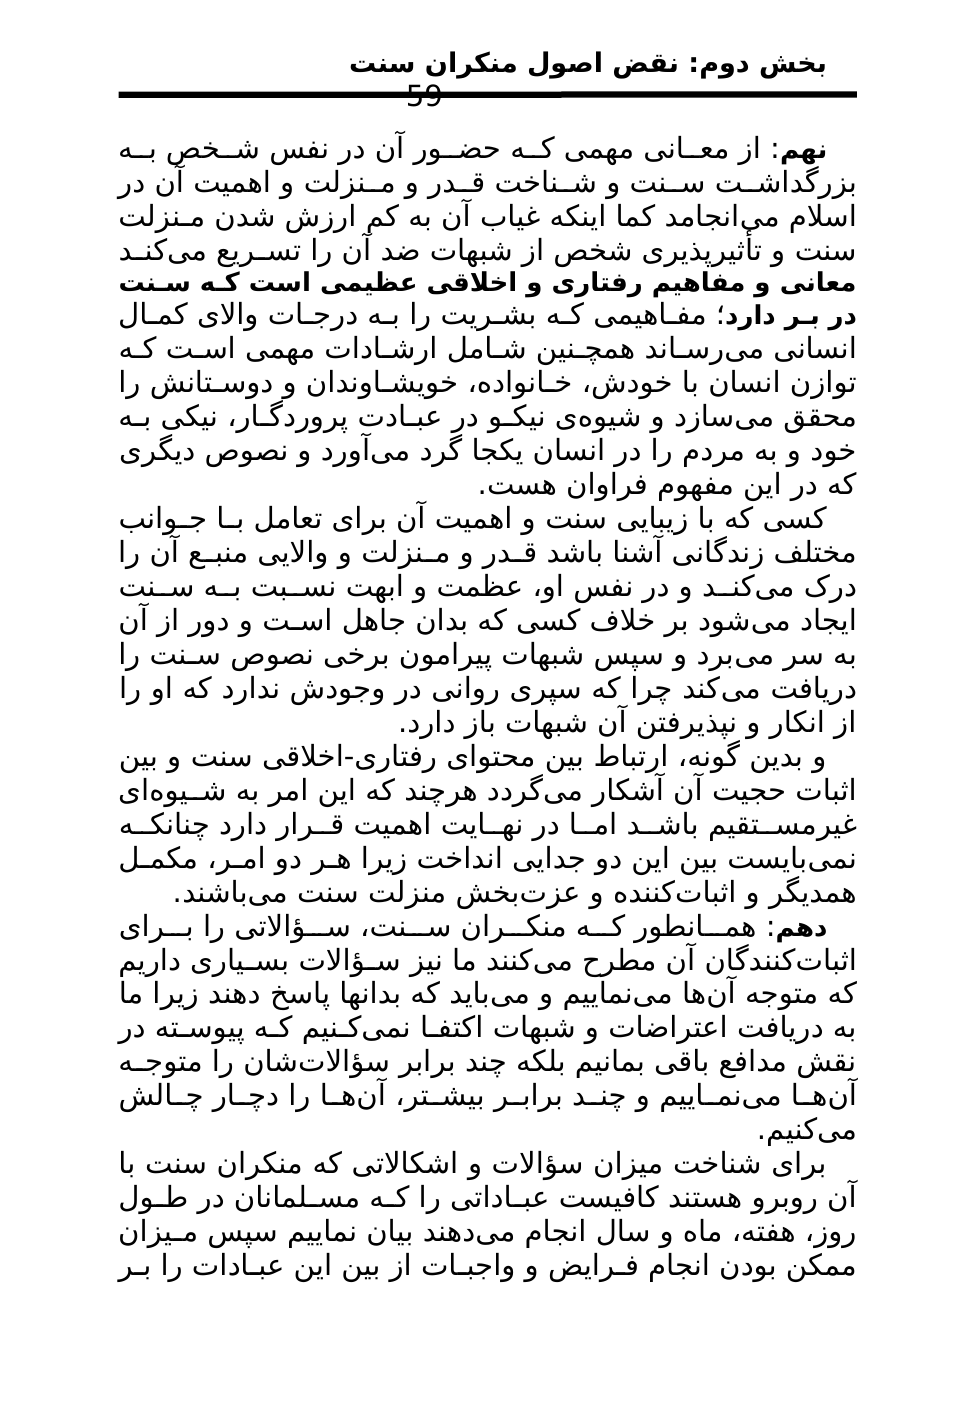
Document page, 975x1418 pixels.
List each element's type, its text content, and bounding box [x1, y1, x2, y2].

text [118, 1147, 857, 1282]
text و بدین گونه، ارتباط بین محتوای رفتاری-اخلاقی سنت و بین اثبات حجیت آن آشکار می‌گردد هرچند که این امر به شیوه‌ای غیرمستقیم باشد اما در نهایت اهمیت قرار دارد چنانکه نمی‌بایست بین این دو جدایی انداخت زیرا هر دو امر، مکمل همدیگر و اثبات‌کننده و عزت‌بخش منزلت سنت می‌باشند. [118, 739, 857, 909]
text دهم: همانطور که منکران سنت، سؤالاتی را برای اثبات‌کنندگان آن مطرح می‌کنند ما نیز سؤالات بسیاری داریم که متوجه آن‌ها می‌نماییم و می‌باید که بدانها پاسخ دهند زیرا ما به دریافت اعتراضات و شبهات اکتفا نمی‌کنیم که پیوسته در نقش مدافع باقی بمانیم بلکه چند برابر سؤالات‌شان را متوجه آن‌ها می‌نماییم و چند برابر بیشتر، آن‌ها را دچار چالش می‌کنیم. [118, 909, 857, 1147]
text کسی که با زیبایی سنت و اهمیت آن برای تعامل با جوانب مختلف زندگانی آشنا باشد قدر و منزلت و والایی منبع آن را درک می‌کند و در نفس او، عظمت و ابهت نسبت به سنت ایجاد می‌شود بر خلاف کسی که بدان جاهل است و دور از آن به سر می‌برد و سپس شبهات پیرامون برخی نصوص سنت را دریافت می‌کند چرا که سپری روانی در وجودش ندارد که او را از انکار و نپذیرفتن آن شبهات باز دارد. [118, 501, 857, 739]
text نهم: از معانی مهمی که حضور آن در نفس شخص به بزرگداشت سنت و شناخت قدر و منزلت و اهمیت آن در اسلام می‌انجامد کما اینکه غیاب آن به کم ارزش شدن منزلت سنت و تأثیرپذیری شخص از شبهات ضد آن را تسریع می‌کند معانی و مفاهیم رفتاری و اخلاقی عظیمی است که سنت در بر دارد؛ مفاهیمی که بشریت را به درجات والای کمال انسانی می‌رساند همچنین شامل ارشادات مهمی است که توازن انسان با خودش، خانواده، خویشاوندان و دوستانش را محقق می‌سازد و شیوه‌ی نیکو در عبادت پروردگار، نیکی به خود و به مردم را در انسان یکجا گرد می‌آورد و نصوص دیگری که در این مفهوم فراوان هست. [118, 132, 857, 501]
